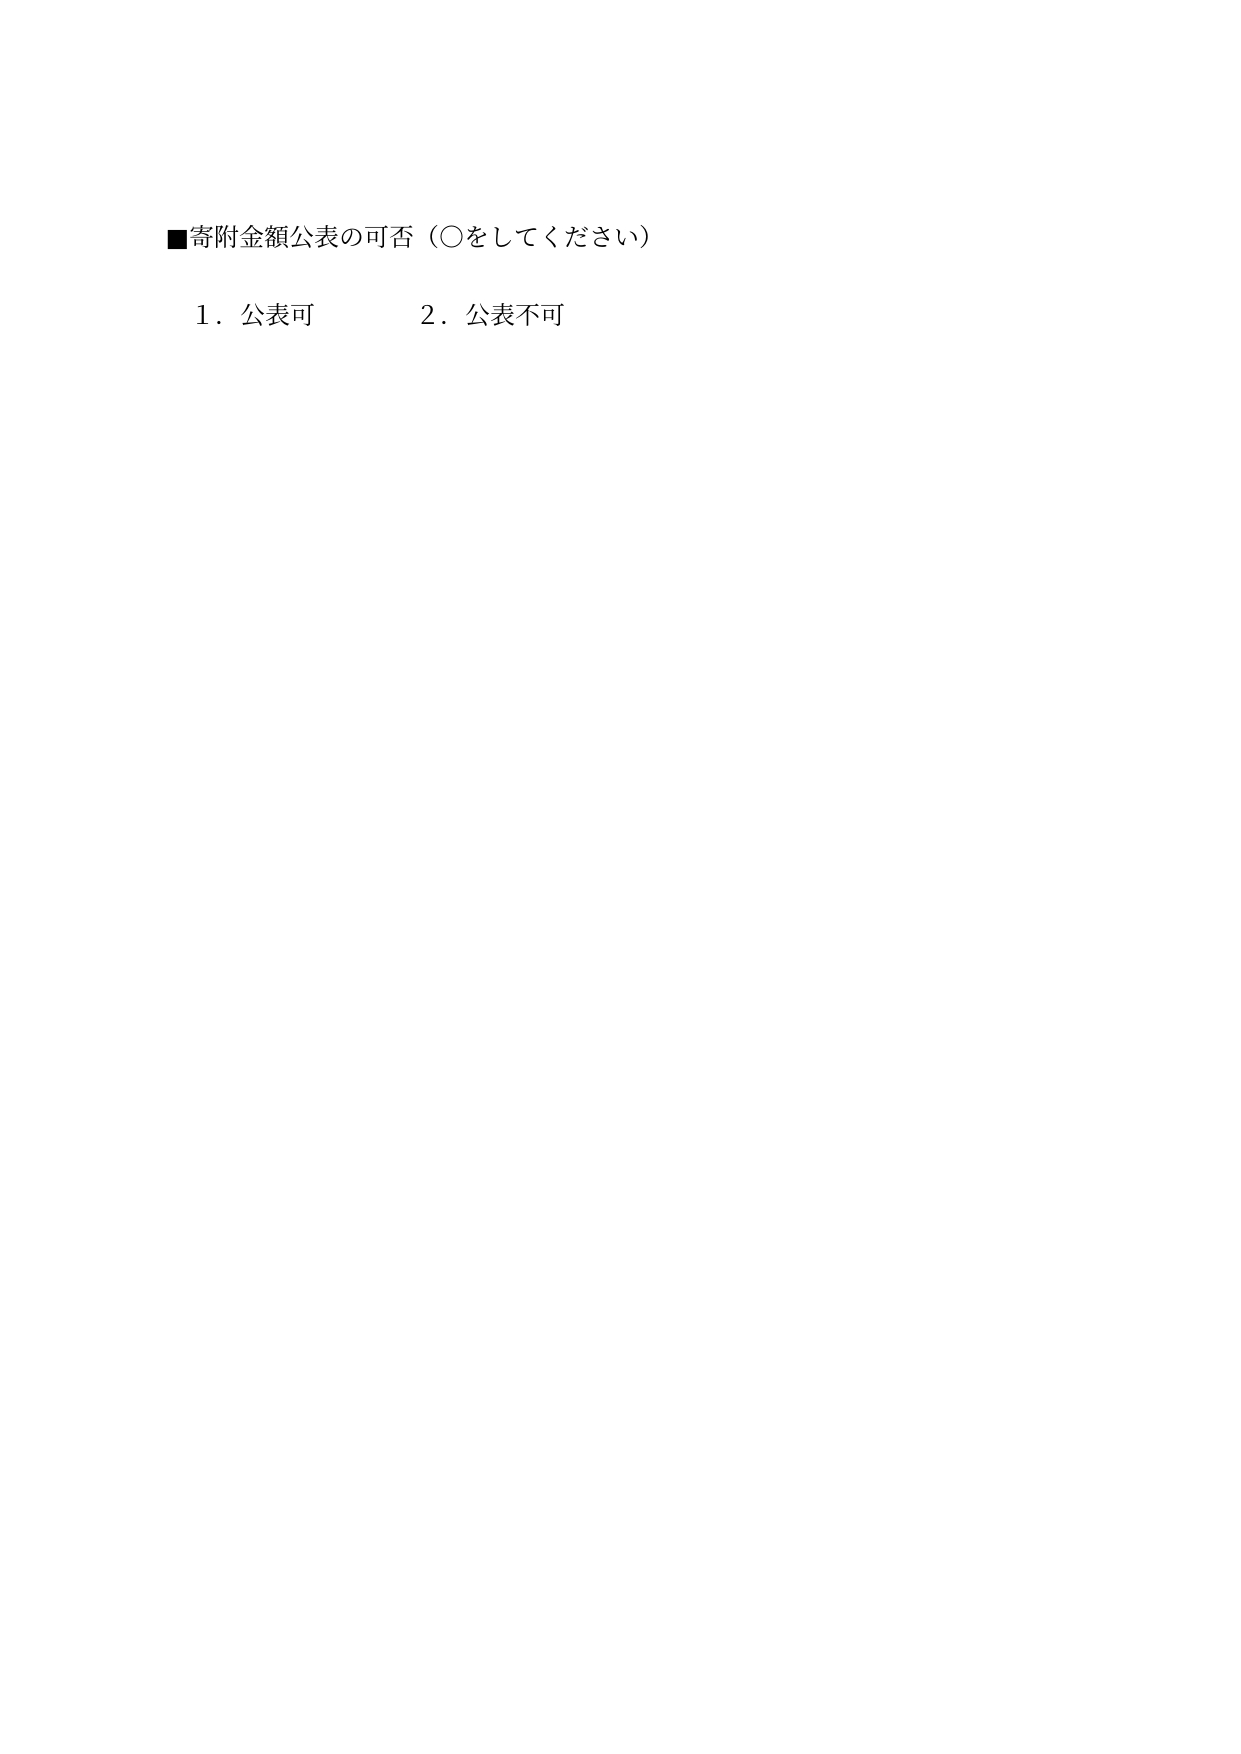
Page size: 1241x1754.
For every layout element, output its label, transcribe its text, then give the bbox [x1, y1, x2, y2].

text １．公表可 ２．公表不可 [165, 294, 1075, 333]
text ■寄附金額公表の可否（○をしてください） [165, 216, 1075, 255]
